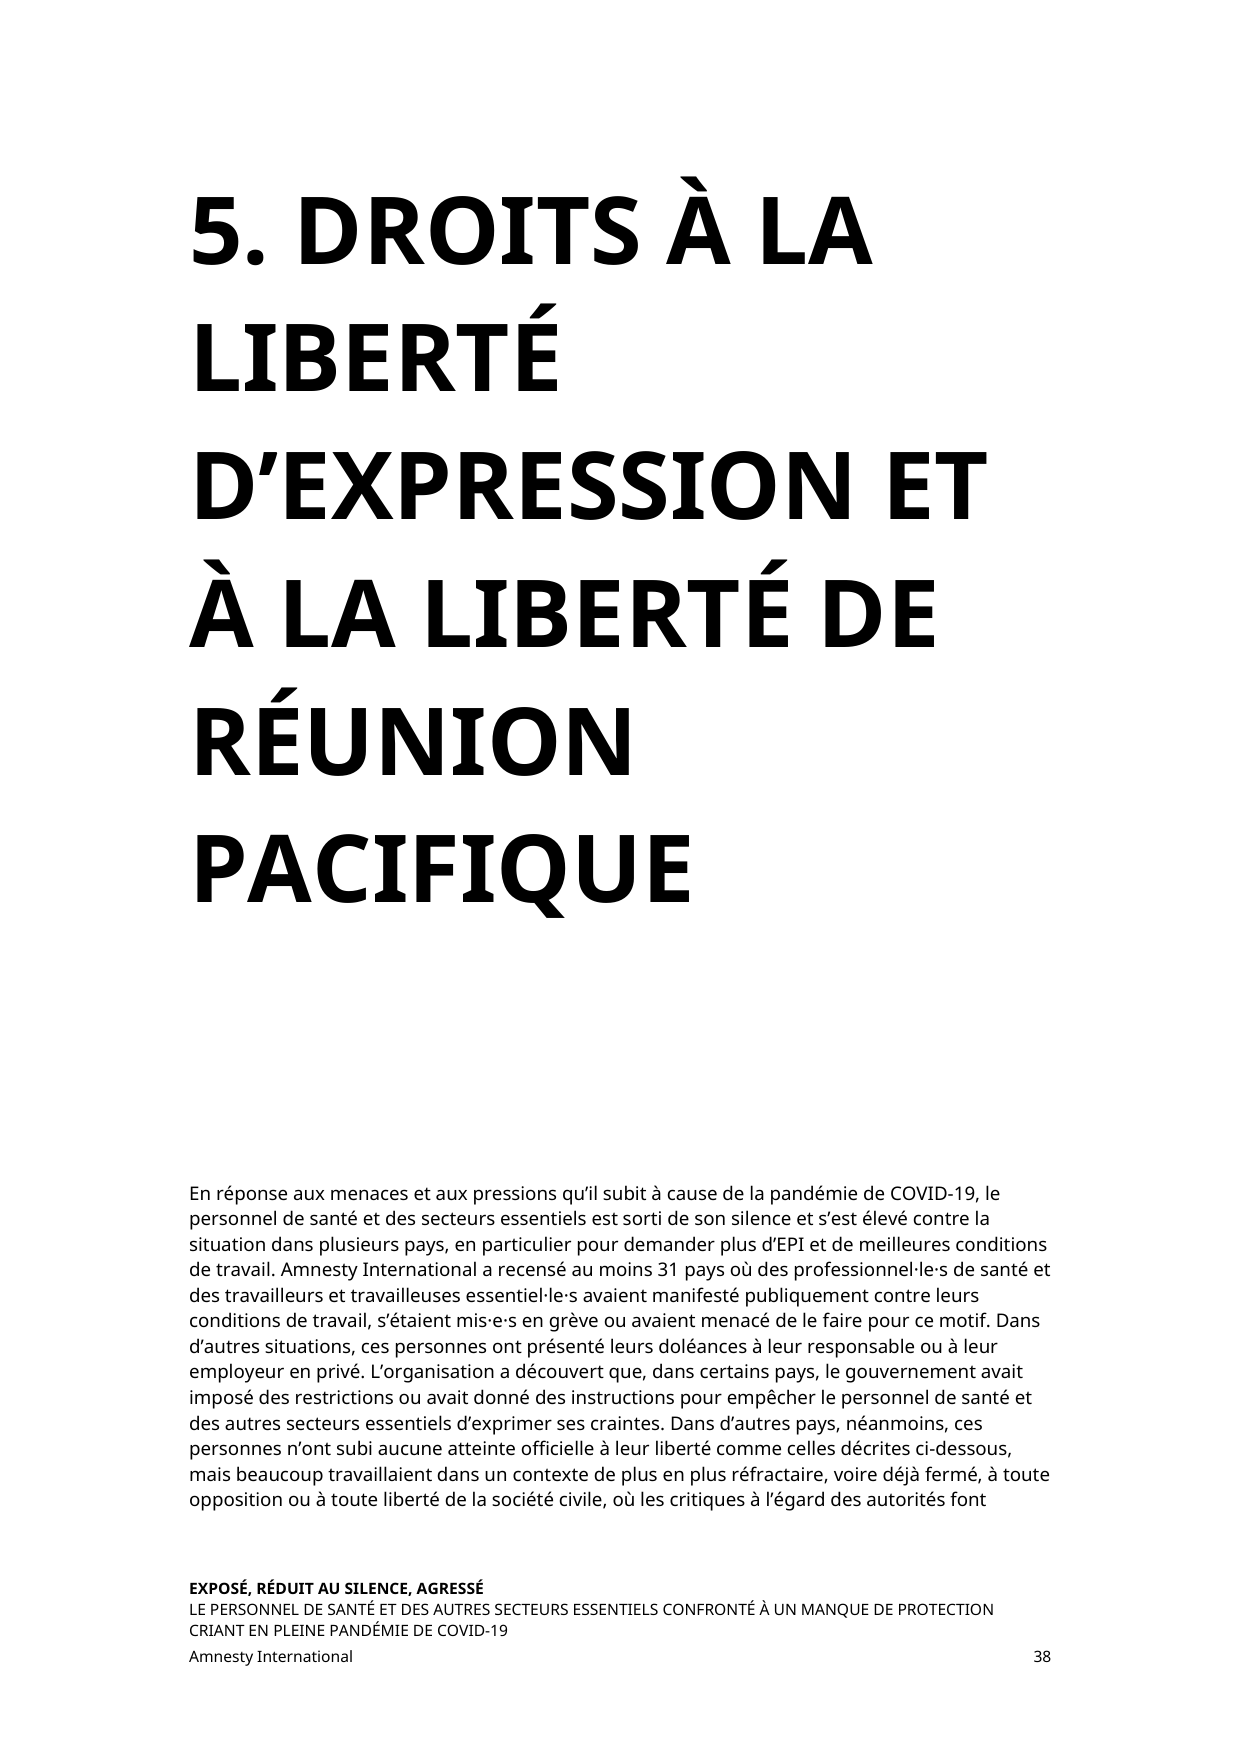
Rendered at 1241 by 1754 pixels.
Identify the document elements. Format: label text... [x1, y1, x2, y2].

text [189, 1180, 1051, 1512]
title Droits À la libertÉ d’expression et À la libertÉ de rÉunion pacifique [189, 164, 1051, 930]
